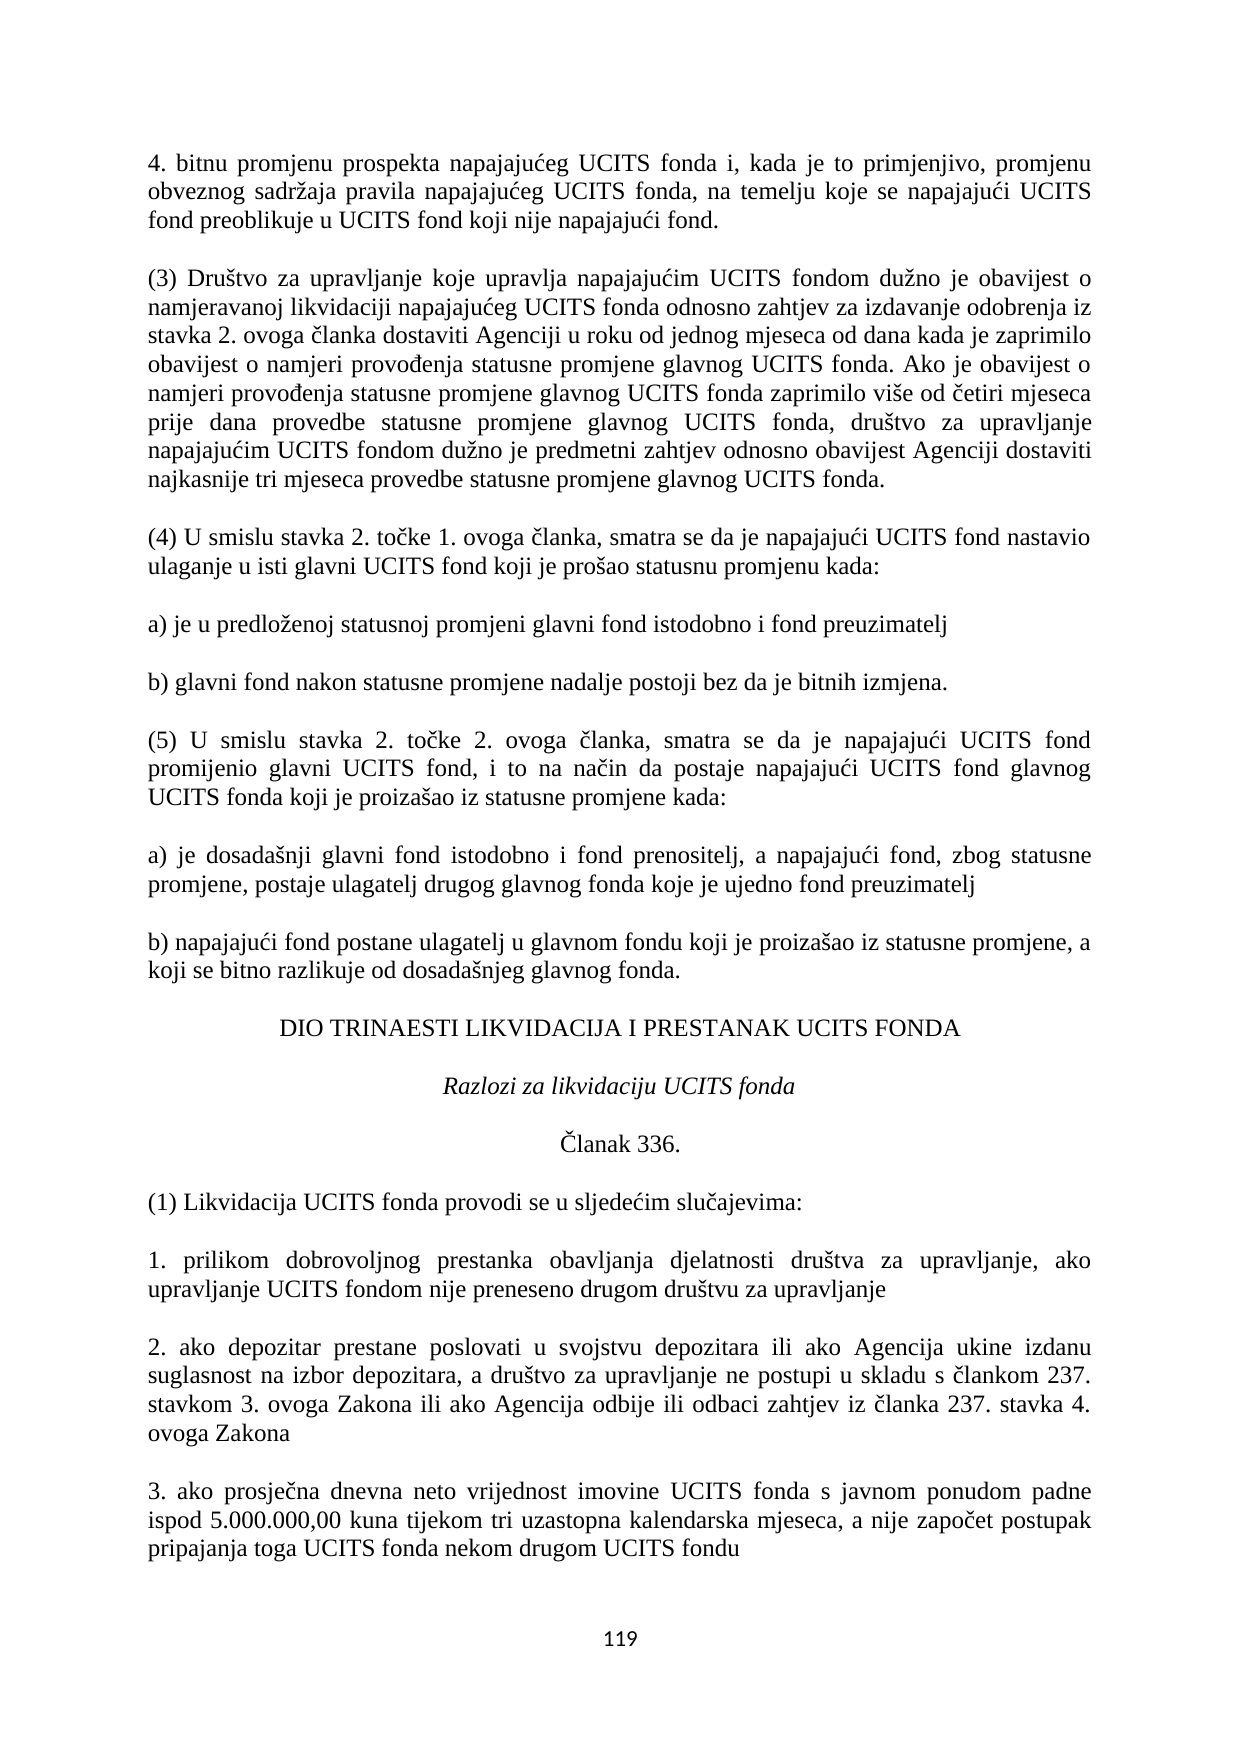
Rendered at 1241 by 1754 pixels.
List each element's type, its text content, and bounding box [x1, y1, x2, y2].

text 3. ako prosječna dnevna neto vrijednost imovine UCITS fonda s javnom ponudom padne ispod 5.000.000,00 kuna tijekom tri uzastopna kalendarska mjeseca, a nije započet postupak pripajanja toga UCITS fonda nekom drugom UCITS fondu [148, 1476, 1092, 1562]
text 4. bitnu promjenu prospekta napajajućeg UCITS fonda i, kada je to primjenjivo, promjenu obveznog sadržaja pravila napajajućeg UCITS fonda, na temelju koje se napajajući UCITS fond preoblikuje u UCITS fond koji nije napajajući fond. [148, 148, 1092, 234]
text (4) U smislu stavka 2. točke 1. ovoga članka, smatra se da je napajajući UCITS fond nastavio ulaganje u isti glavni UCITS fond koji je prošao statusnu promjenu kada: [148, 522, 1092, 580]
text Razlozi za likvidaciju UCITS fonda [148, 1071, 1092, 1100]
text (5) U smislu stavka 2. točke 2. ovoga članka, smatra se da je napajajući UCITS fond promijenio glavni UCITS fond, i to na način da postaje napajajući UCITS fond glavnog UCITS fonda koji je proizašao iz statusne promjene kada: [148, 725, 1092, 811]
text DIO TRINAESTI LIKVIDACIJA I PRESTANAK UCITS FONDA [148, 1013, 1092, 1042]
text b) napajajući fond postane ulagatelj u glavnom fondu koji je proizašao iz statusne promjene, a koji se bitno razlikuje od dosadašnjeg glavnog fonda. [148, 927, 1092, 984]
text (1) Likvidacija UCITS fonda provodi se u sljedećim slučajevima: [148, 1187, 1092, 1216]
text b) glavni fond nakon statusne promjene nadalje postoji bez da je bitnih izmjena. [148, 667, 1092, 696]
text 2. ako depozitar prestane poslovati u svojstvu depozitara ili ako Agencija ukine izdanu suglasnost na izbor depozitara, a društvo za upravljanje ne postupi u skladu s člankom 237. stavkom 3. ovoga Zakona ili ako Agencija odbije ili odbaci zahtjev iz članka 237. stavka 4. ovoga Zakona [148, 1332, 1092, 1447]
text Članak 336. [148, 1129, 1092, 1158]
text a) je dosadašnji glavni fond istodobno i fond prenositelj, a napajajući fond, zbog statusne promjene, postaje ulagatelj drugog glavnog fonda koje je ujedno fond preuzimatelj [148, 840, 1092, 898]
text 1. prilikom dobrovoljnog prestanka obavljanja djelatnosti društva za upravljanje, ako upravljanje UCITS fondom nije preneseno drugom društvu za upravljanje [148, 1245, 1092, 1303]
text a) je u predloženoj statusnoj promjeni glavni fond istodobno i fond preuzimatelj [148, 609, 1092, 638]
text (3) Društvo za upravljanje koje upravlja napajajućim UCITS fondom dužno je obavijest o namjeravanoj likvidaciji napajajućeg UCITS fonda odnosno zahtjev za izdavanje odobrenja iz stavka 2. ovoga članka dostaviti Agenciji u roku od jednog mjeseca od dana kada je zaprimilo obavijest o namjeri provođenja statusne promjene glavnog UCITS fonda. Ako je obavijest o namjeri provođenja statusne promjene glavnog UCITS fonda zaprimilo više od četiri mjeseca prije dana provedbe statusne promjene glavnog UCITS fonda, društvo za upravljanje napajajućim UCITS fondom dužno je predmetni zahtjev odnosno obavijest Agenciji dostaviti najkasnije tri mjeseca provedbe statusne promjene glavnog UCITS fonda. [148, 263, 1092, 493]
